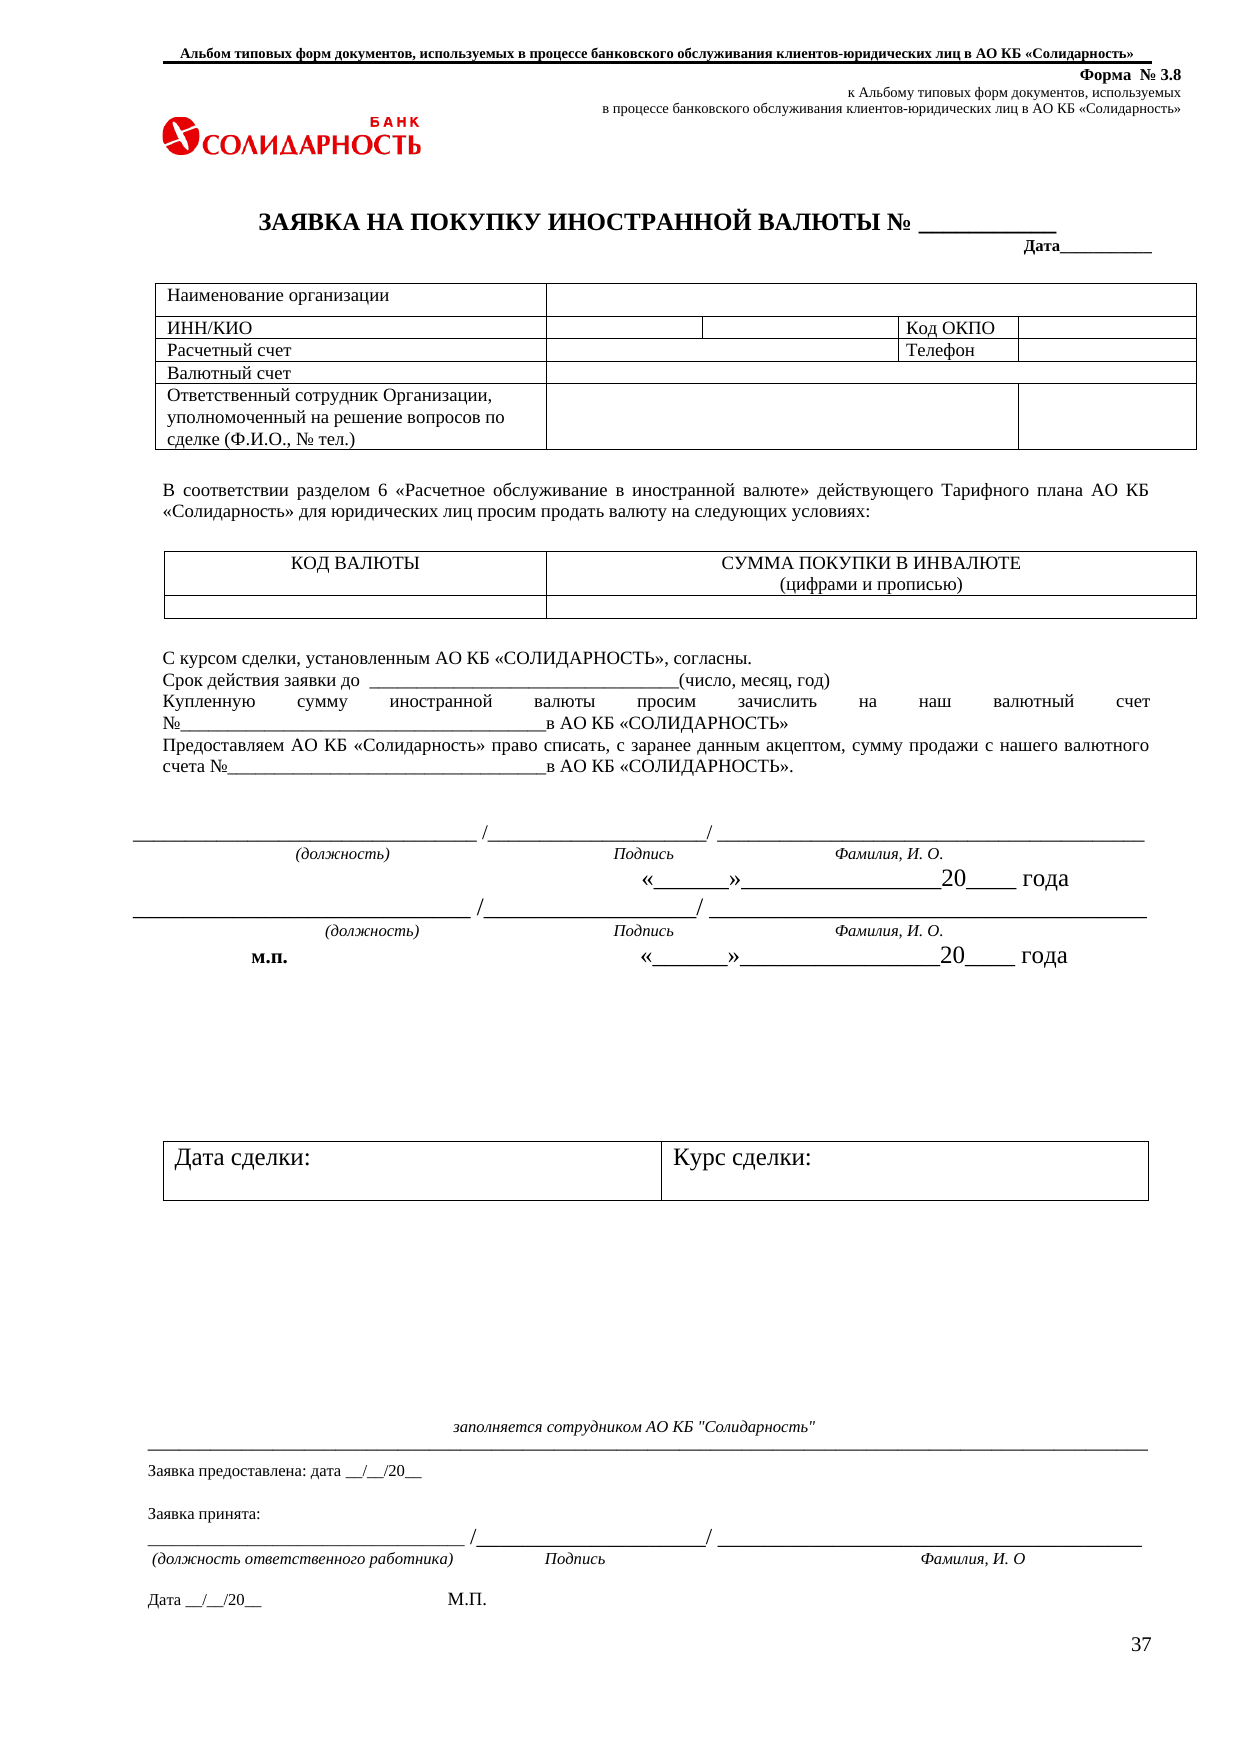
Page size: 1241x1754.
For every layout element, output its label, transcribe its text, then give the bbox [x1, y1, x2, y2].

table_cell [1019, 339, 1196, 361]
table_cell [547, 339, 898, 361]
text (должность) Подпись Фамилия, И. О. м.п. «______»________________20____ года [162, 921, 1152, 968]
text Предоставляем АО КБ «Солидарность» право списать, с заранее данным акцептом, сумму продажи с нашего валютного счета №__________________________________в АО КБ «СОЛИДАРНОСТЬ». [162, 733, 1152, 777]
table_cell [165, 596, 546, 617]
text Дата __/__/20__ М.П. [148, 1587, 1152, 1609]
text –––––––––––––––––––––––––––––––––––––––––––––––––––––––––––––––––––––––––––––––––––––––––––––––– [148, 1436, 1152, 1460]
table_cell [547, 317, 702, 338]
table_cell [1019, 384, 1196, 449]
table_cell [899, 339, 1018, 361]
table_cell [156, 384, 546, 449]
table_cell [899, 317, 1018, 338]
text ______________________________________ /____________________/ _____________________________________ [148, 1523, 1152, 1549]
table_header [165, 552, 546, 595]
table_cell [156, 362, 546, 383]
text Заявка предоставлена: дата __/__/20__ [148, 1460, 1152, 1479]
text В соответствии разделом 6 «Расчетное обслуживание в иностранной валюте» действующего Тарифного плана АО КБ «Солидарность» для юридических лиц просим продать валюту на следующих условиях: [162, 479, 1152, 522]
text заполняется сотрудником АО КБ "Солидарность" [118, 1417, 1152, 1436]
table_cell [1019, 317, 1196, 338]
text Заявка принята: [148, 1503, 1152, 1523]
subtitle к Альбому типовых форм документов, используемых [133, 83, 1181, 100]
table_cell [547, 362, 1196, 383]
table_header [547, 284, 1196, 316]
text в процессе банковского обслуживания клиентов-юридических лиц в АО КБ «Солидарность» [162, 100, 1181, 117]
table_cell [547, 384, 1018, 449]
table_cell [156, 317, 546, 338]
text С курсом сделки, установленным АО КБ «СОЛИДАРНОСТЬ», согласны. [162, 647, 1152, 669]
text ЗАЯВКА НА ПОКУПКУ ИНОСТРАННОЙ ВАЛЮТЫ № ___________ [162, 207, 1152, 235]
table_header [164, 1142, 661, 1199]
text Купленную сумму иностранной валюты просим зачислить на наш валютный счет №_______________________________________в АО КБ «СОЛИДАРНОСТЬ» [162, 690, 1152, 733]
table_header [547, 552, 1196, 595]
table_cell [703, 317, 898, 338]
text [pMyBankName] [162, 117, 1152, 161]
text (должность ответственного работника) Подпись Фамилия, И. О [148, 1549, 1152, 1568]
subtitle Форма № 3.8 [133, 64, 1181, 83]
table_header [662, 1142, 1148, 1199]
text _________________________________ /_____________________/ _________________________________________ [133, 820, 1152, 844]
text Дата___________ [162, 235, 1152, 254]
text Срок действия заявки до _________________________________(число, месяц, год) [162, 669, 1152, 690]
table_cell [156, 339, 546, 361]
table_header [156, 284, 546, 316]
picture [162, 117, 421, 155]
text (должность) Подпись Фамилия, И. О. «______»________________20____ года ___________________________ /_________________/ ___________________________________ [133, 844, 1152, 921]
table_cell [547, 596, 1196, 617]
